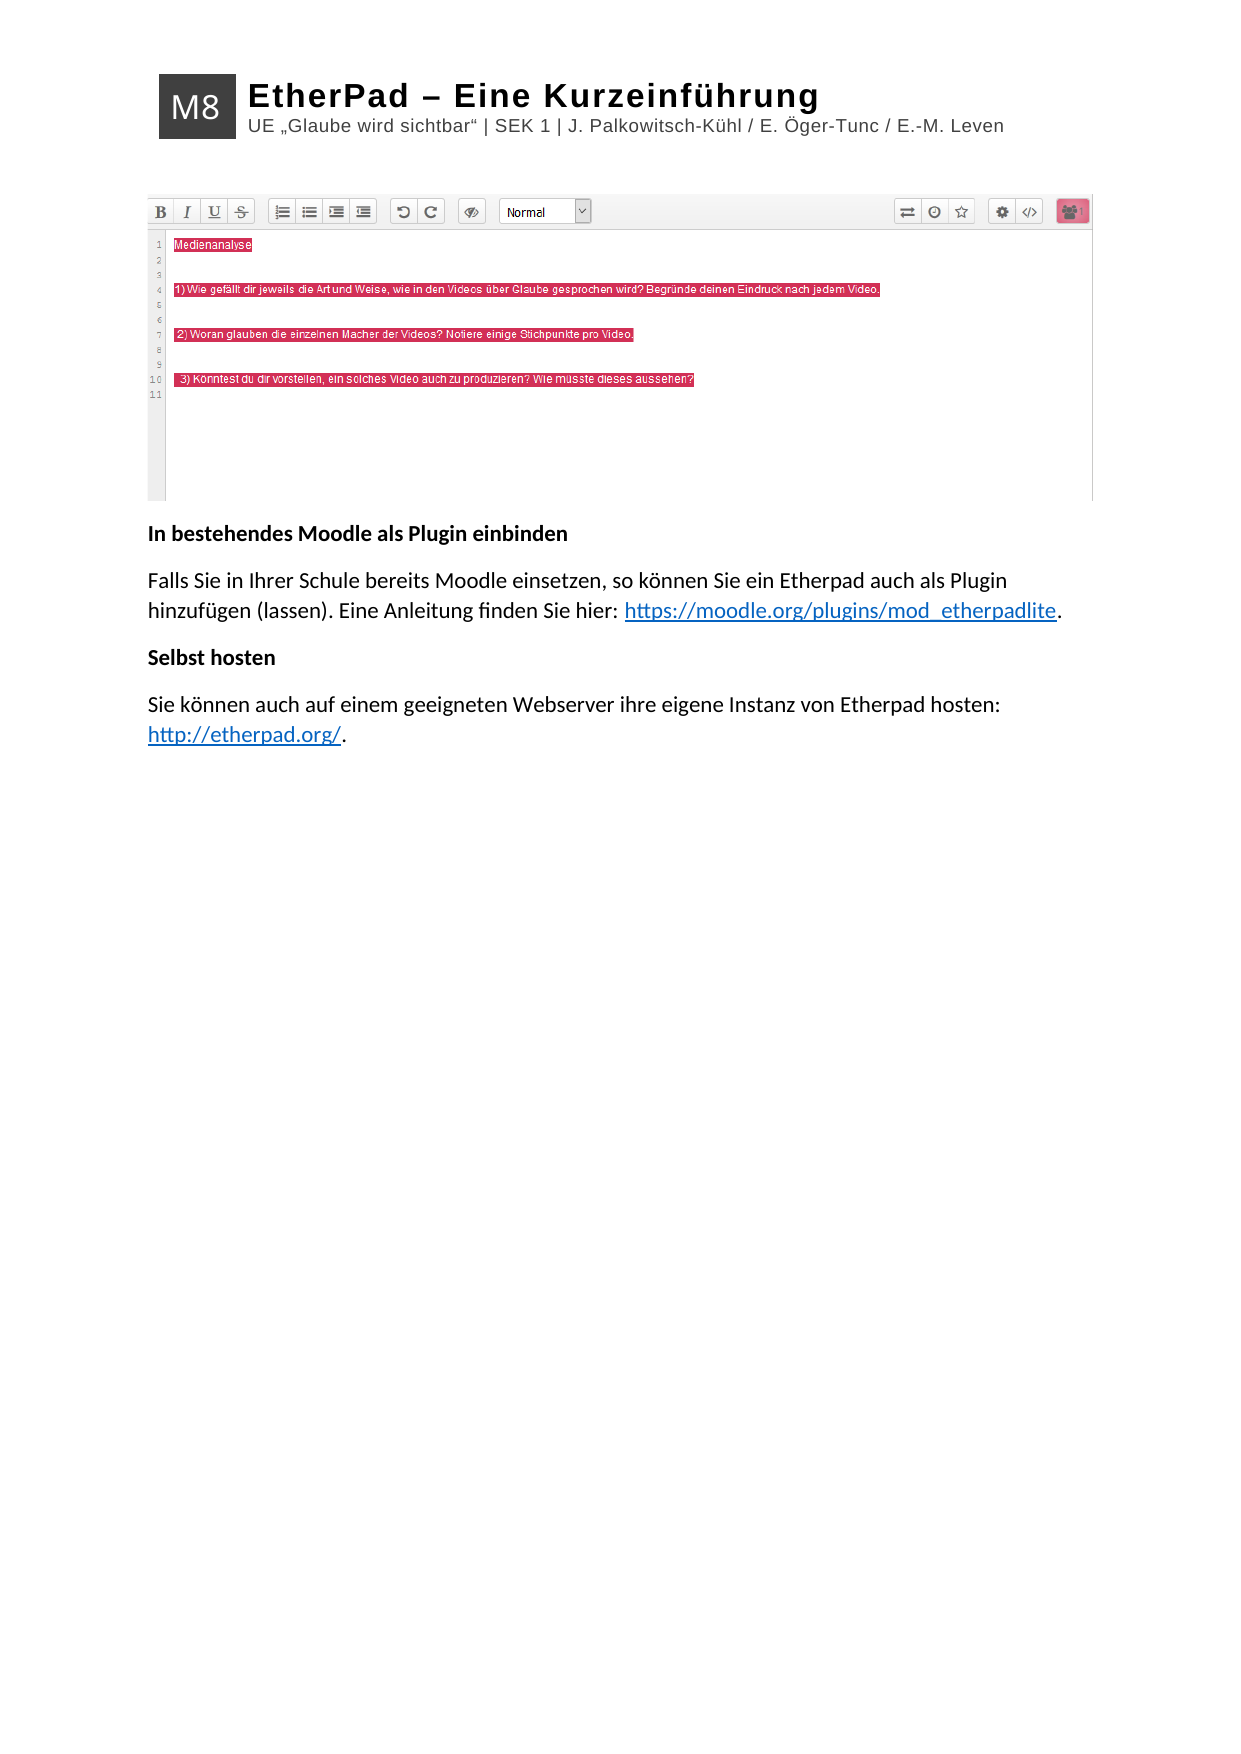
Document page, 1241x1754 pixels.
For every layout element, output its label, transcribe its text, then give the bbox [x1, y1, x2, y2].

text Selbst hosten [148, 643, 1093, 671]
text Sie können auch auf einem geeigneten Webserver ihre eigene Instanz von Etherpad hosten: http://etherpad.org/. [148, 690, 1093, 748]
text In bestehendes Moodle als Plugin einbinden [148, 519, 1093, 547]
text Falls Sie in Ihrer Schule bereits Moodle einsetzen, so können Sie ein Etherpad auch als Plugin hinzufügen (lassen). Eine Anleitung finden Sie hier: https://moodle.org/plugins/mod_etherpadlite. [148, 566, 1093, 624]
